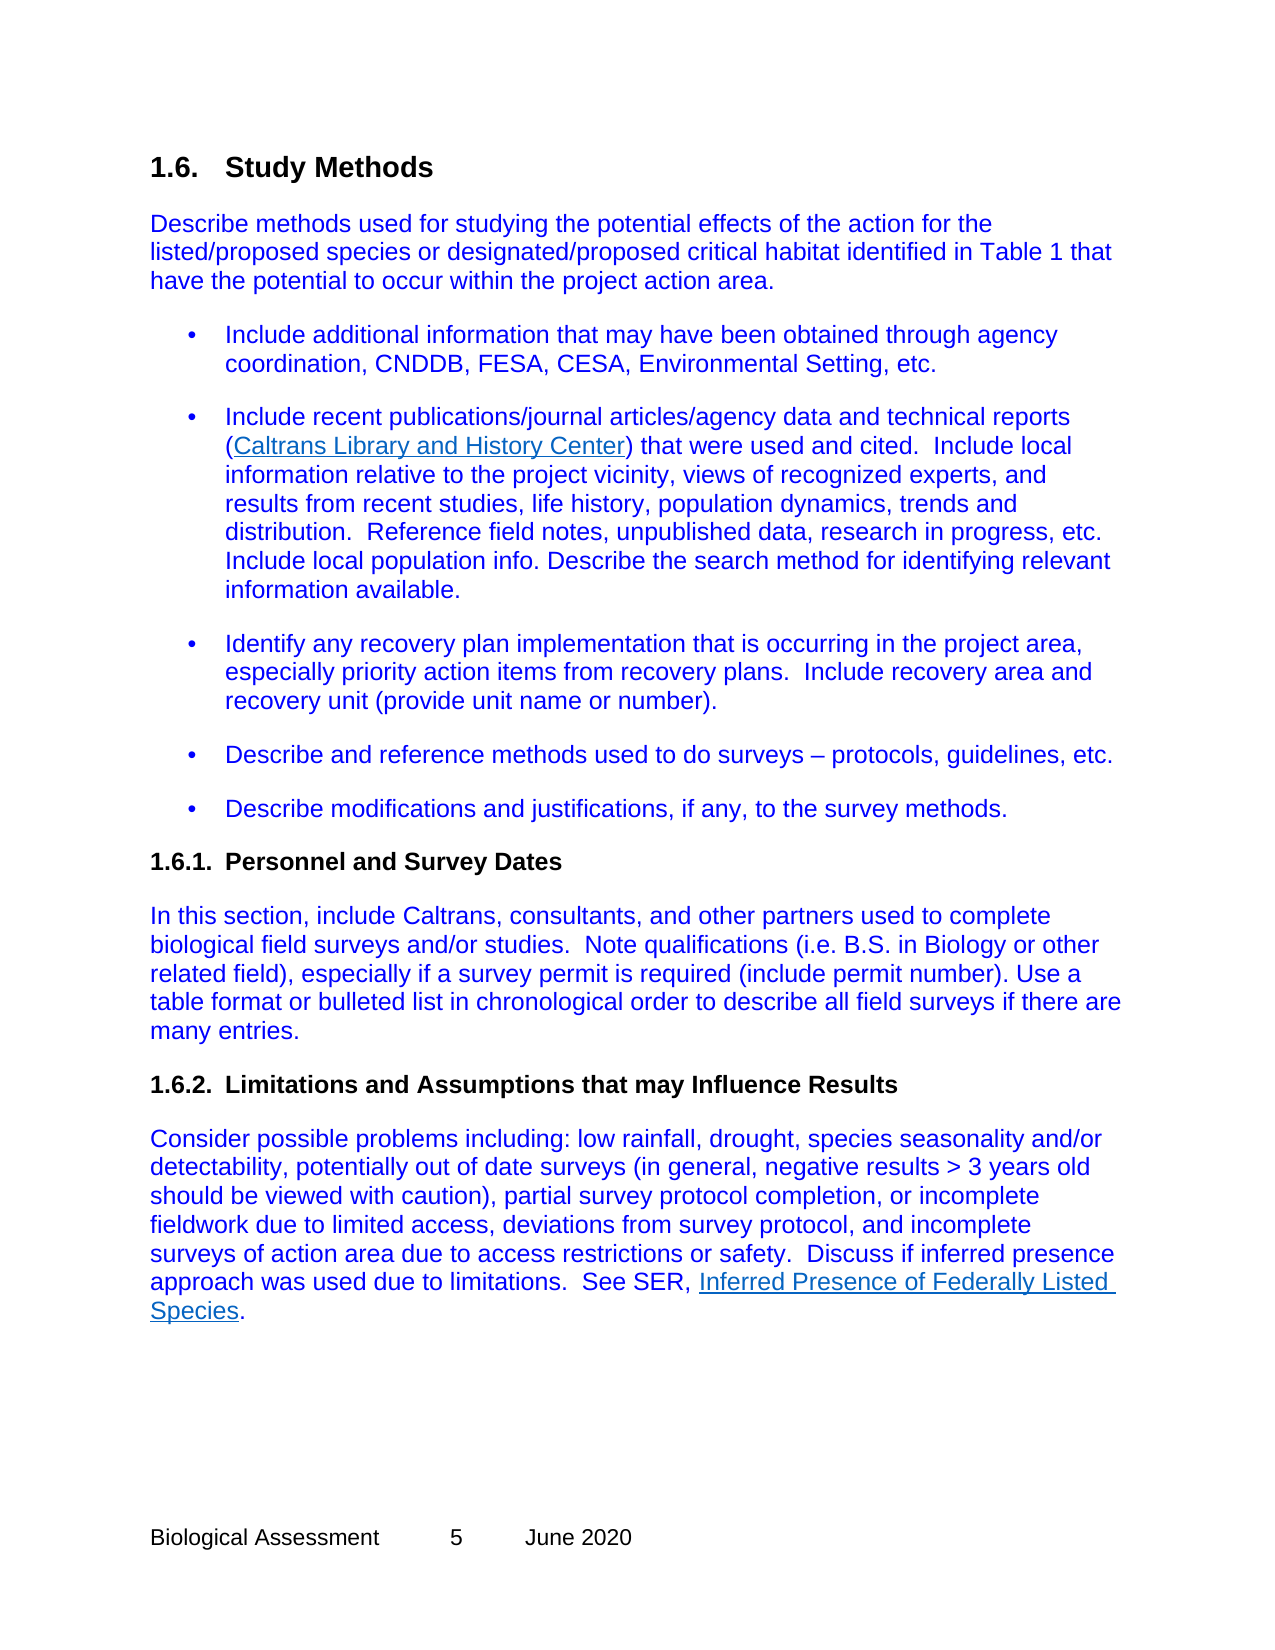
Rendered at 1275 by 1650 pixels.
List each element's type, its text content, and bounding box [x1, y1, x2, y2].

subtitle 1.6. Study Methods [150, 150, 1125, 183]
text In this section, include Caltrans, consultants, and other partners used to complete biological field surveys and/or studies. Note qualifications (i.e. B.S. in Biology or other related field), especially if a survey permit is required (include permit number). Use a table format or bulleted list in chronological order to describe all field surveys if there are many entries. [150, 901, 1125, 1045]
list Identify any recovery plan implementation that is occurring in the project area, especially priority action items from recovery plans. Include recovery area and recovery unit (provide unit name or number). [187, 628, 1125, 715]
subtitle 1.6.1. Personnel and Survey Dates [150, 847, 1125, 876]
list Include recent publications/journal articles/agency data and technical reports (Caltrans Library and History Center) that were used and cited. Include local information relative to the project vicinity, views of recognized experts, and results from recent studies, life history, population dynamics, trends and distribution. Reference field notes, unpublished data, research in progress, etc. Include local population info. Describe the search method for identifying relevant information available. [187, 402, 1125, 603]
list Describe modifications and justifications, if any, to the survey methods. [187, 793, 1125, 822]
text Consider possible problems including: low rainfall, drought, species seasonality and/or detectability, potentially out of date surveys (in general, negative results > 3 years old should be viewed with caution), partial survey protocol completion, or incomplete fieldwork due to limited access, deviations from survey protocol, and incomplete surveys of action area due to access restrictions or safety. Discuss if inferred presence approach was used due to limitations. See SER, Inferred Presence of Federally Listed Species. [150, 1123, 1125, 1325]
text Describe methods used for studying the potential effects of the action for the listed/proposed species or designated/proposed critical habitat identified in Table 1 that have the potential to occur within the project action area. [150, 208, 1125, 295]
subtitle 1.6.2. Limitations and Assumptions that may Influence Results [150, 1070, 1125, 1098]
list Describe and reference methods used to do surveys – protocols, guidelines, etc. [187, 740, 1125, 768]
list Include additional information that may have been obtained through agency coordination, CNDDB, FESA, CESA, Environmental Setting, etc. [187, 320, 1125, 377]
